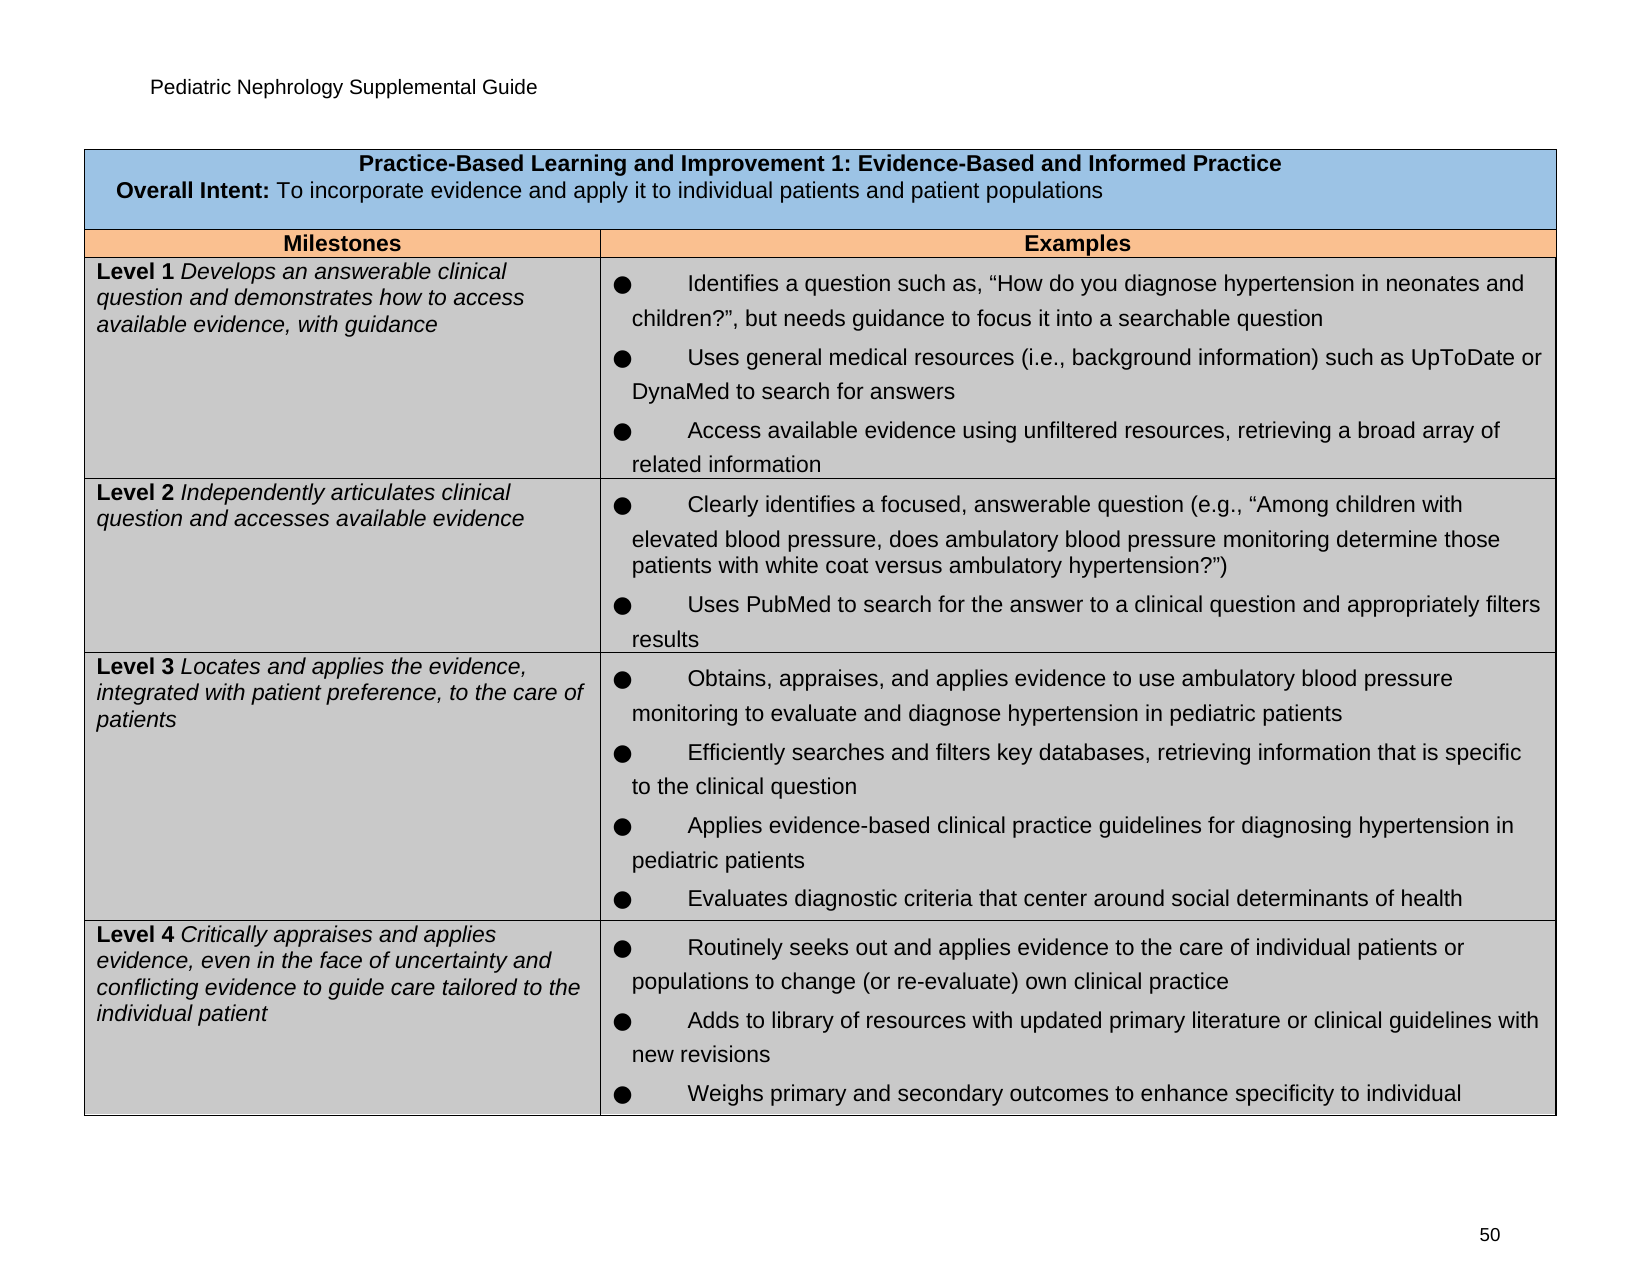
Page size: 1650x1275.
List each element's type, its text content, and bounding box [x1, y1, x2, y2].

table_cell Level 3 Locates and applies the evidence, integrated with patient preference, to the care of patients [85, 653, 600, 920]
table_cell Clearly identifies a focused, answerable question (e.g., “Among children with elevated blood pressure, does ambulatory blood pressure monitoring determine those patients with white coat versus ambulatory hypertension?”) Uses PubMed to search for the answer to a clinical question and appropriately filters results [601, 479, 1555, 652]
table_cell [85, 921, 600, 1114]
table_cell Level 1 Develops an answerable clinical question and demonstrates how to access available evidence, with guidance [85, 258, 600, 478]
table_cell Examples [601, 230, 1556, 257]
table_cell Level 2 Independently articulates clinical question and accesses available evidence [85, 479, 600, 652]
table_cell Milestones [85, 230, 600, 257]
table_header Practice-Based Learning and Improvement 1: Evidence-Based and Informed Practice Overall Intent: To incorporate evidence and apply it to individual patients and patient populations [85, 150, 1556, 229]
table_cell Obtains, appraises, and applies evidence to use ambulatory blood pressure monitoring to evaluate and diagnose hypertension in pediatric patients Efficiently searches and filters key databases, retrieving information that is specific to the clinical question Applies evidence-based clinical practice guidelines for diagnosing hypertension in pediatric patients Evaluates diagnostic criteria that center around social determinants of health [601, 653, 1555, 920]
table_cell Identifies a question such as, “How do you diagnose hypertension in neonates and children?”, but needs guidance to focus it into a searchable question Uses general medical resources (i.e., background information) such as UpToDate or DynaMed to search for answers Access available evidence using unfiltered resources, retrieving a broad array of related information [601, 258, 1555, 478]
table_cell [601, 921, 1555, 1114]
